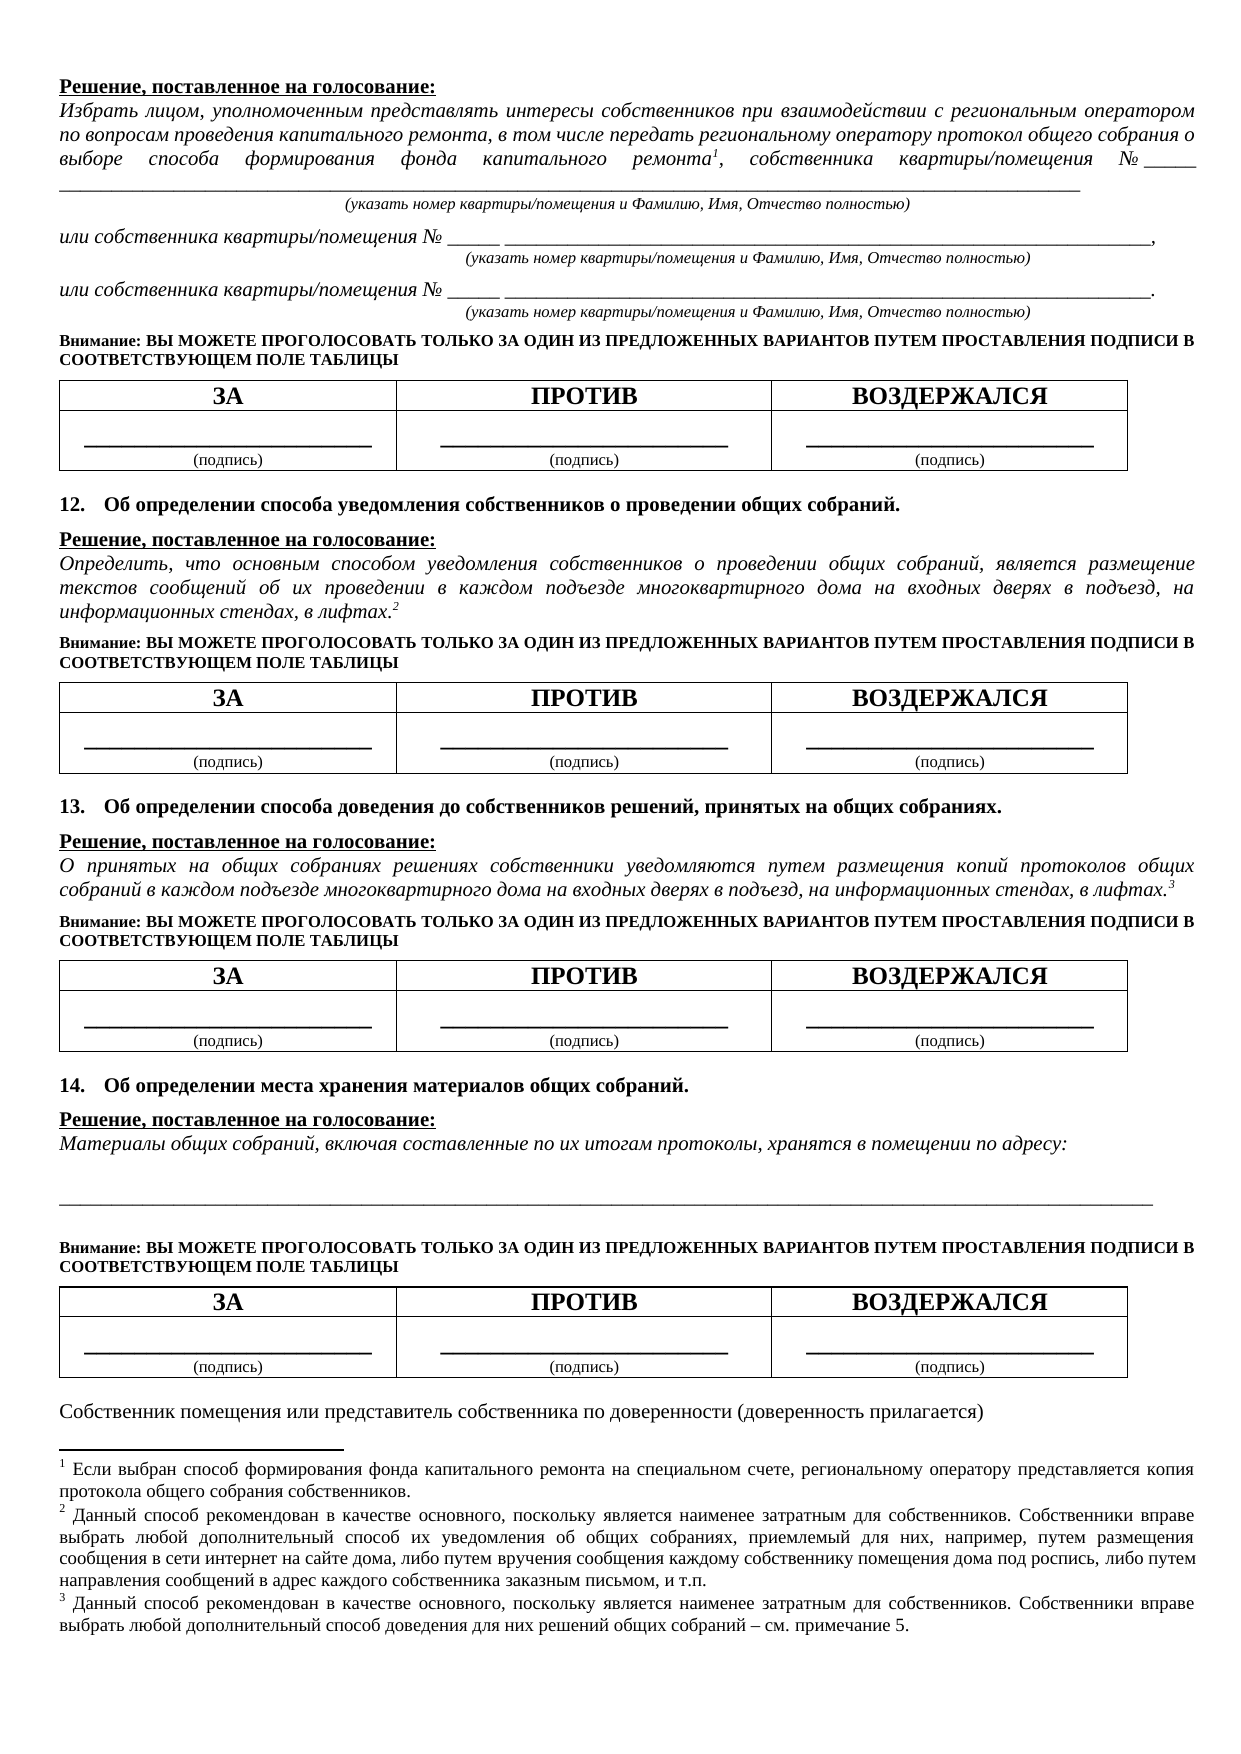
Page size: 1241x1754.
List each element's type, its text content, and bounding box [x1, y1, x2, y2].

text _________________________________________________________________________________________________________ [59, 1155, 1196, 1208]
table_header ЗА [60, 683, 396, 712]
table_cell _______________________ (подпись) [60, 713, 396, 773]
text Решение, поставленное на голосование: [59, 527, 1196, 551]
table_cell _______________________ (подпись) [397, 713, 771, 773]
table_cell _______________________ (подпись) [60, 991, 396, 1051]
text Определить, что основным способом уведомления собственников о проведении общих собраний, является размещение текстов сообщений об их проведении в каждом подъезде многоквартирного дома на входных дверях в подъезд, на информационных стендах, в лифтах. [59, 551, 1196, 623]
text О принятых на общих собраниях решениях собственники уведомляются путем размещения копий протоколов общих собраний в каждом подъезде многоквартирного дома на входных дверях в подъезд, на информационных стендах, в лифтах. [59, 853, 1196, 901]
table_cell _______________________ (подпись) [772, 1317, 1127, 1377]
table_header ВОЗДЕРЖАЛСЯ [772, 381, 1127, 409]
table_cell _______________________ (подпись) [772, 713, 1127, 773]
text Избрать лицом, уполномоченным представлять интересы собственников при взаимодействии с региональным оператором по вопросам проведения капитального ремонта, в том числе передать региональному оператору протокол общего собрания о выборе способа формирования фонда капитального ремонта, собственника квартиры/помещения № _____ __________________________________________________________________________________________________ [59, 98, 1196, 194]
table_cell _______________________ (подпись) [60, 411, 396, 470]
list Об определении места хранения материалов общих собраний. [59, 1073, 1196, 1097]
table_header ПРОТИВ [397, 1288, 771, 1316]
table_cell _______________________ (подпись) [397, 991, 771, 1051]
text Внимание: ВЫ МОЖЕТЕ ПРОГОЛОСОВАТЬ ТОЛЬКО ЗА ОДИН ИЗ ПРЕДЛОЖЕННЫХ ВАРИАНТОВ ПУТЕМ ПРОСТАВЛЕНИЯ ПОДПИСИ В СООТВЕТСТВУЮЩЕМ ПОЛЕ ТАБЛИЦЫ [59, 1238, 1196, 1276]
table_cell _______________________ (подпись) [397, 1317, 771, 1377]
text (указать номер квартиры/помещения и Фамилию, Имя, Отчество полностью) [59, 301, 1196, 321]
table_header ЗА [60, 1288, 396, 1316]
text Внимание: ВЫ МОЖЕТЕ ПРОГОЛОСОВАТЬ ТОЛЬКО ЗА ОДИН ИЗ ПРЕДЛОЖЕННЫХ ВАРИАНТОВ ПУТЕМ ПРОСТАВЛЕНИЯ ПОДПИСИ В СООТВЕТСТВУЮЩЕМ ПОЛЕ ТАБЛИЦЫ [59, 331, 1196, 369]
text Материалы общих собраний, включая составленные по их итогам протоколы, хранятся в помещении по адресу: [59, 1131, 1196, 1155]
table_cell _______________________ (подпись) [397, 411, 771, 470]
list Об определении способа доведения до собственников решений, принятых на общих собраниях. [59, 794, 1196, 818]
text Решение, поставленное на голосование: [59, 829, 1196, 853]
text или собственника квартиры/помещения № _____ ______________________________________________________________, [59, 224, 1196, 248]
table_header ВОЗДЕРЖАЛСЯ [772, 961, 1127, 990]
table_header ЗА [60, 381, 396, 409]
table_cell _______________________ (подпись) [60, 1317, 396, 1377]
text Внимание: ВЫ МОЖЕТЕ ПРОГОЛОСОВАТЬ ТОЛЬКО ЗА ОДИН ИЗ ПРЕДЛОЖЕННЫХ ВАРИАНТОВ ПУТЕМ ПРОСТАВЛЕНИЯ ПОДПИСИ В СООТВЕТСТВУЮЩЕМ ПОЛЕ ТАБЛИЦЫ [59, 633, 1196, 672]
table_header ПРОТИВ [397, 683, 771, 712]
table_cell _______________________ (подпись) [772, 991, 1127, 1051]
text Внимание: ВЫ МОЖЕТЕ ПРОГОЛОСОВАТЬ ТОЛЬКО ЗА ОДИН ИЗ ПРЕДЛОЖЕННЫХ ВАРИАНТОВ ПУТЕМ ПРОСТАВЛЕНИЯ ПОДПИСИ В СООТВЕТСТВУЮЩЕМ ПОЛЕ ТАБЛИЦЫ [59, 912, 1196, 950]
text Решение, поставленное на голосование: [59, 1107, 1196, 1131]
table_header ЗА [60, 961, 396, 990]
text (указать номер квартиры/помещения и Фамилию, Имя, Отчество полностью) [59, 248, 1196, 267]
list Об определении способа уведомления собственников о проведении общих собраний. [59, 492, 1196, 516]
text (указать номер квартиры/помещения и Фамилию, Имя, Отчество полностью) [59, 194, 1196, 213]
table_header ВОЗДЕРЖАЛСЯ [772, 683, 1127, 712]
text или собственника квартиры/помещения № _____ ______________________________________________________________. [59, 277, 1196, 301]
table_header ПРОТИВ [397, 961, 771, 990]
table_header ВОЗДЕРЖАЛСЯ [772, 1288, 1127, 1316]
text Решение, поставленное на голосование: [59, 74, 1196, 98]
text Собственник помещения или представитель собственника по доверенности (доверенность прилагается) [59, 1399, 1196, 1423]
table_cell _______________________ (подпись) [772, 411, 1127, 470]
table_header ПРОТИВ [397, 381, 771, 409]
